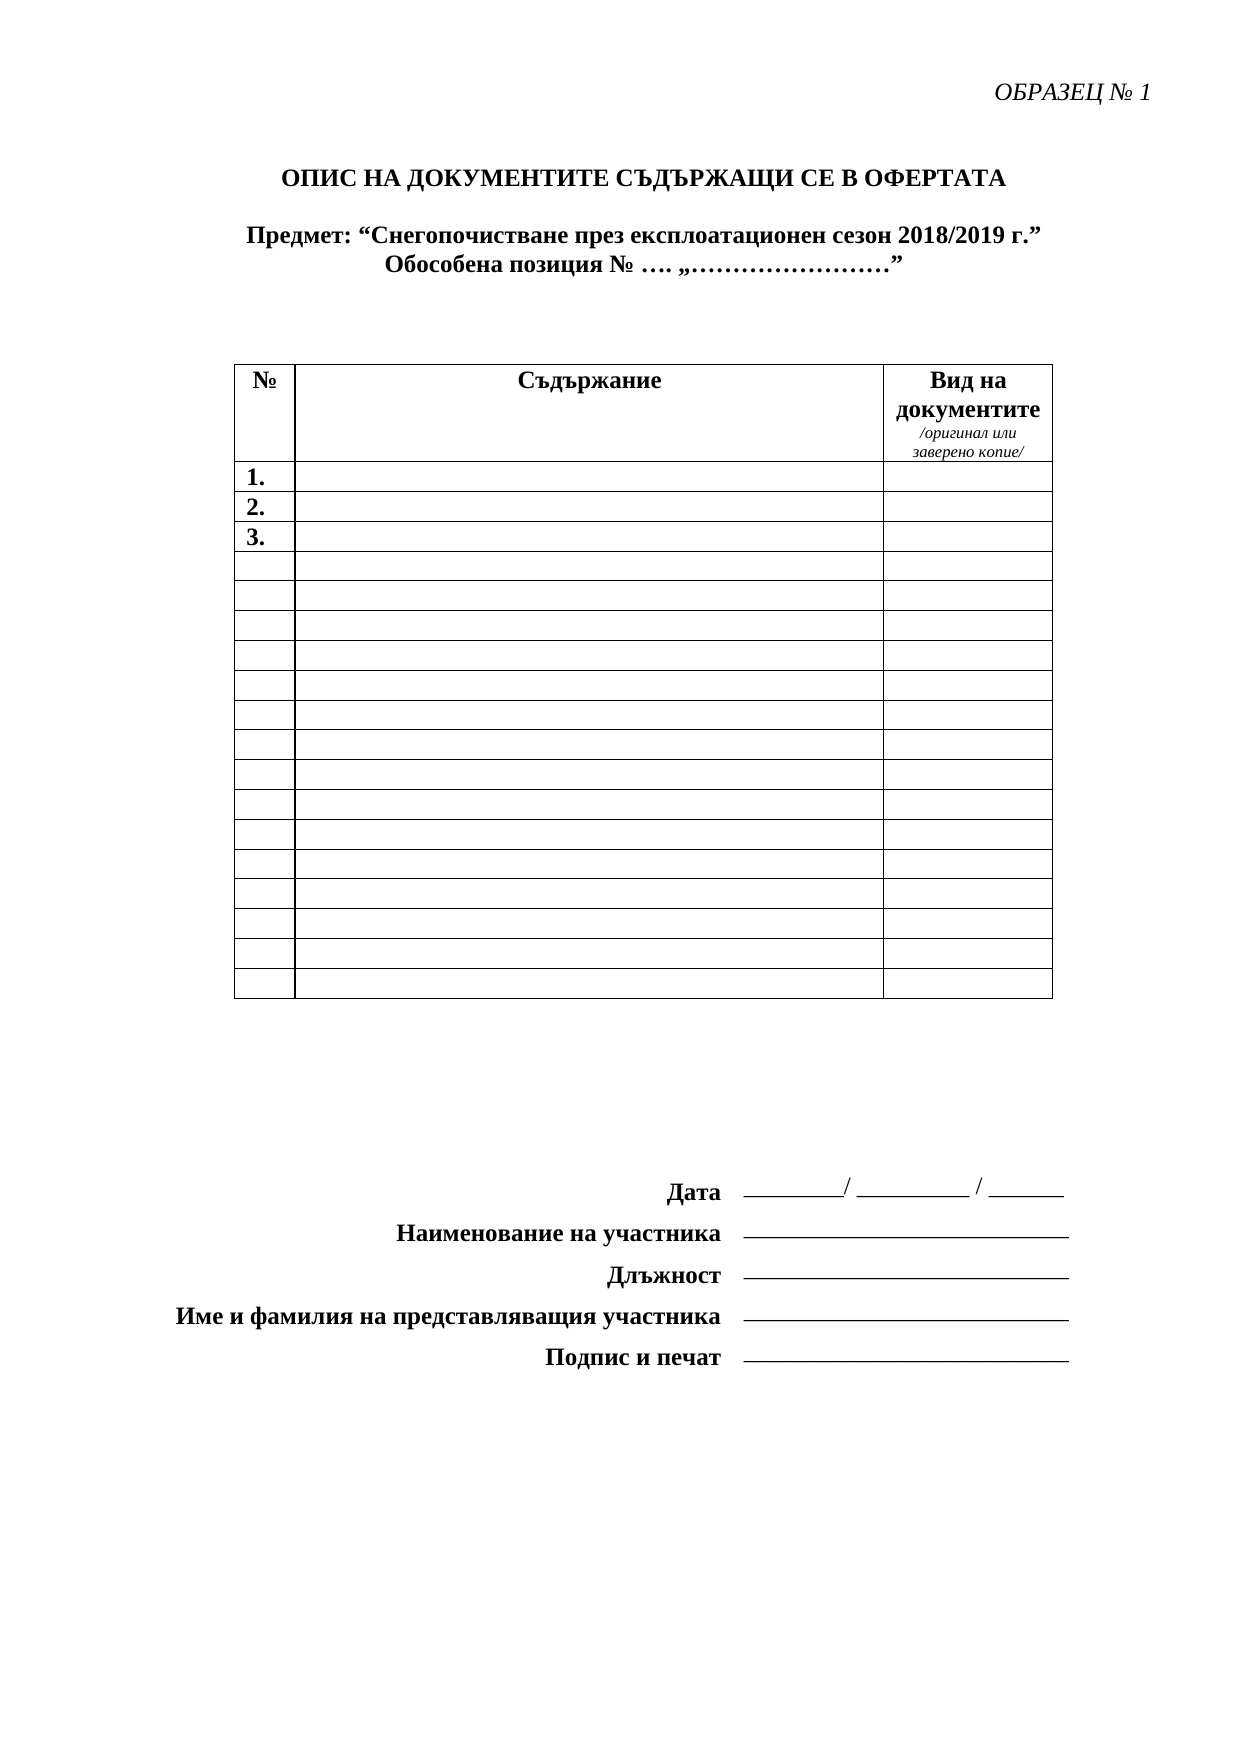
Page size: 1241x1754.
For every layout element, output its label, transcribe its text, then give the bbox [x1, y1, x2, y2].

table_cell [235, 701, 294, 729]
table_cell __________________________ [732, 1254, 1152, 1295]
table_cell [296, 879, 883, 908]
table_cell [296, 492, 883, 521]
text ОБРАЗЕЦ № 1 [136, 77, 1152, 106]
table_header Дата [136, 1171, 732, 1212]
table_cell [296, 522, 883, 551]
table_cell [235, 820, 294, 848]
table_cell [296, 611, 883, 640]
table_cell [884, 552, 1052, 580]
table_cell [884, 850, 1052, 878]
table_cell [235, 969, 294, 997]
table_cell [235, 611, 294, 640]
table_cell [235, 641, 294, 670]
table_cell [296, 969, 883, 997]
table_cell [884, 701, 1052, 729]
table_cell [296, 581, 883, 610]
text Обособена позиция № …. „……………………” [136, 249, 1152, 278]
table_cell [296, 641, 883, 670]
table_cell [235, 850, 294, 878]
table_cell [235, 909, 294, 938]
table_header № [235, 365, 294, 461]
table_cell [884, 522, 1052, 551]
table_cell [296, 730, 883, 759]
table_cell [235, 462, 294, 491]
table_cell Име и фамилия на представляващия участника [136, 1295, 732, 1336]
table_cell [296, 939, 883, 968]
table_cell [235, 879, 294, 908]
table_cell [884, 581, 1052, 610]
table_cell __________________________ [732, 1212, 1152, 1253]
table_cell [235, 492, 294, 521]
table_cell [884, 909, 1052, 938]
table_cell Длъжност [136, 1254, 732, 1295]
table_cell [296, 820, 883, 848]
table_cell [235, 760, 294, 789]
table_cell [235, 730, 294, 759]
table_cell [235, 671, 294, 699]
table_cell [296, 760, 883, 789]
table_cell [884, 969, 1052, 997]
table_cell [884, 641, 1052, 670]
table_cell [296, 790, 883, 819]
text Предмет: “Снегопочистване през експлоатационен сезон 2018/2019 г.” [136, 221, 1152, 249]
table_cell [235, 581, 294, 610]
table_cell [296, 462, 883, 491]
table_cell [235, 552, 294, 580]
table_cell [235, 522, 294, 551]
table_cell [884, 879, 1052, 908]
table_cell [884, 760, 1052, 789]
table_cell Подпис и печат [136, 1336, 732, 1377]
table_header ________/ _________ / ______ [732, 1171, 1152, 1212]
text ОПИС на документите съдържащи се в офертата [136, 163, 1152, 192]
table_cell [884, 730, 1052, 759]
table_cell [235, 790, 294, 819]
table_cell Наименование на участника [136, 1212, 732, 1253]
table_cell [296, 701, 883, 729]
table_cell [884, 820, 1052, 848]
table_cell [884, 671, 1052, 699]
table_cell [884, 462, 1052, 491]
table_cell [296, 850, 883, 878]
table_cell [884, 790, 1052, 819]
table_cell [296, 671, 883, 699]
table_cell __________________________ [732, 1295, 1152, 1336]
table_cell [884, 611, 1052, 640]
table_cell __________________________ [732, 1336, 1152, 1377]
table_header Съдържание [296, 365, 883, 461]
table_cell [296, 552, 883, 580]
table_cell [884, 939, 1052, 968]
table_cell [235, 939, 294, 968]
table_cell [296, 909, 883, 938]
table_header Вид на документите /оригинал или заверено копие/ [884, 365, 1052, 461]
table_cell [884, 492, 1052, 521]
